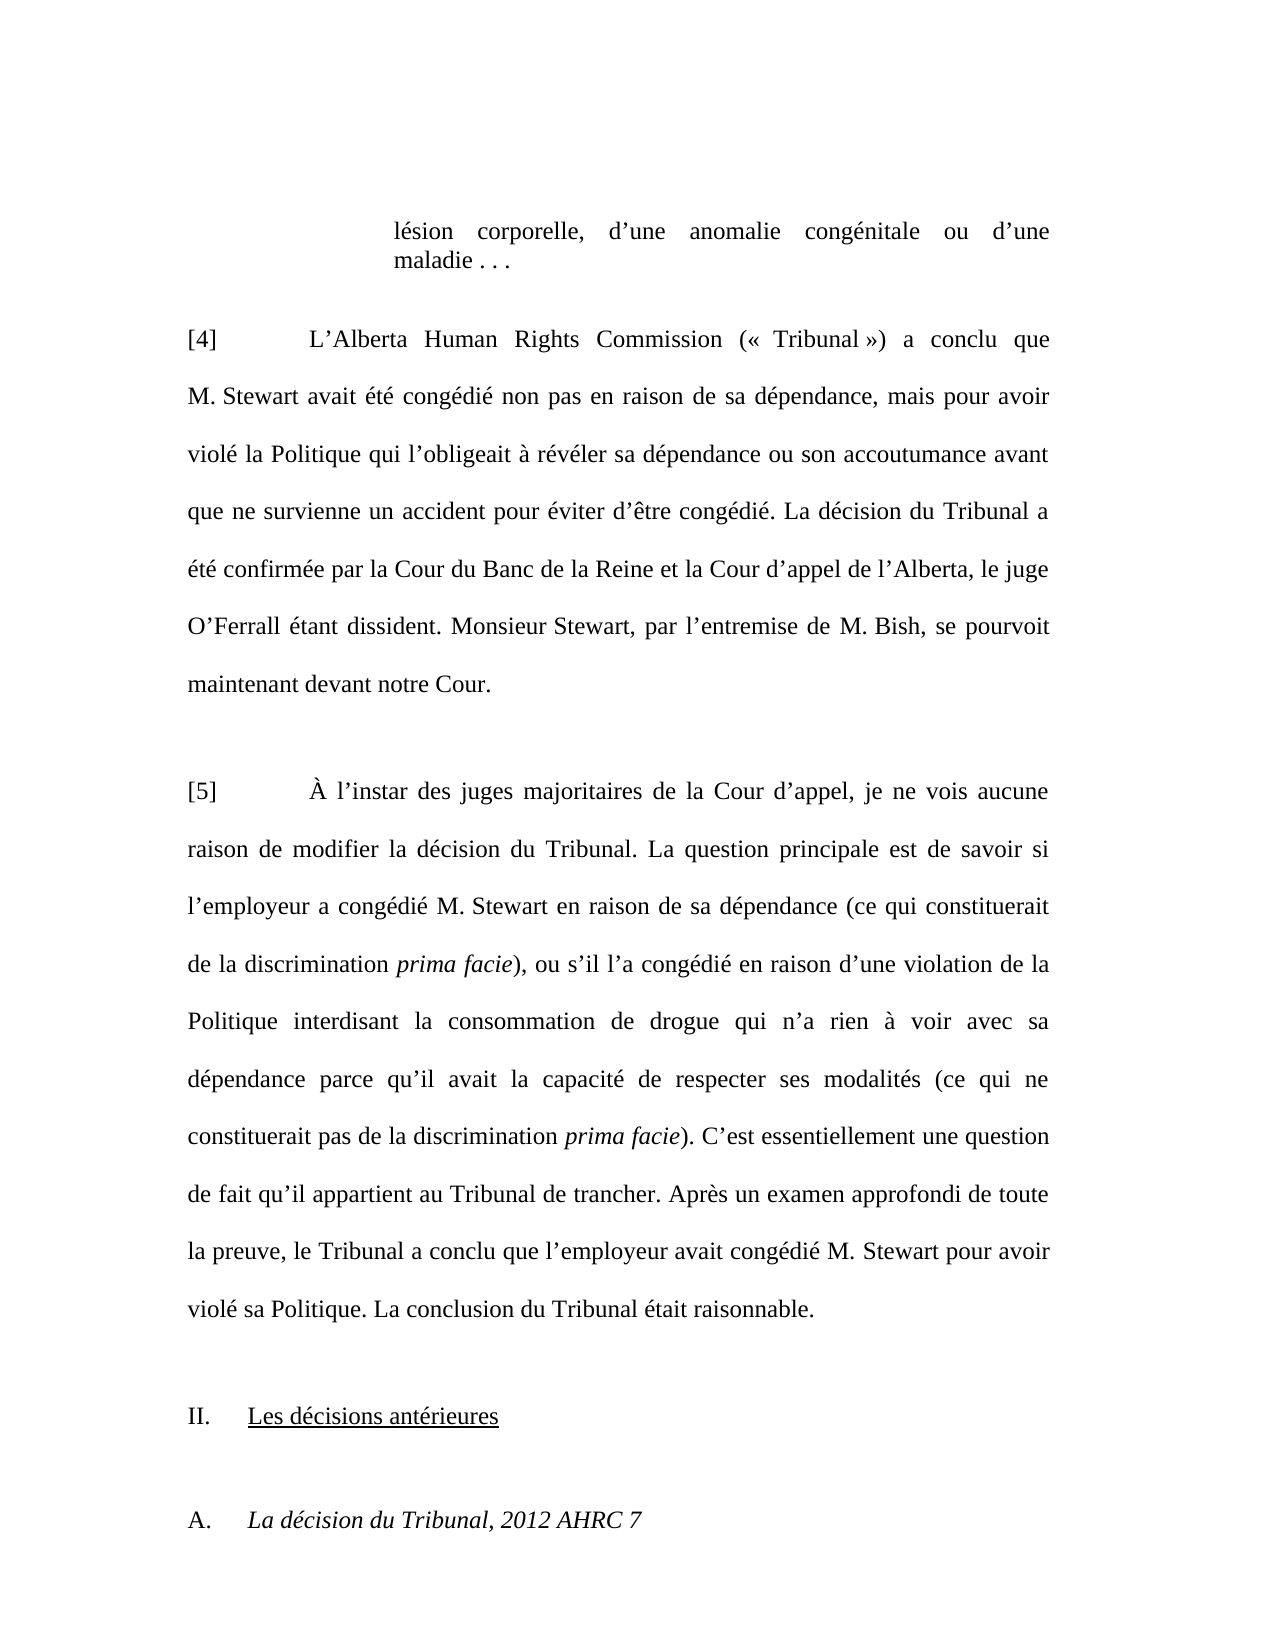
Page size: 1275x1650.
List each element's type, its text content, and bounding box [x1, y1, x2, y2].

text L’Alberta Human Rights Commission (« Tribunal ») a conclu que M. Stewart avait été congédié non pas en raison de sa dépendance, mais pour avoir violé la Politique qui l’obligeait à révéler sa dépendance ou son accoutumance avant que ne survienne un accident pour éviter d’être congédié. La décision du Tribunal a été confirmée par la Cour du Banc de la Reine et la Cour d’appel de l’Alberta, le juge O’Ferrall étant dissident. Monsieur Stewart, par l’entremise de M. Bish, se pourvoit maintenant devant notre Cour. [187, 324, 1050, 698]
title Les décisions antérieures [187, 1401, 1050, 1430]
title La décision du Tribunal, 2012 AHRC 7 [187, 1505, 1050, 1534]
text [356, 216, 1050, 274]
text À l’instar des juges majoritaires de la Cour d’appel, je ne vois aucune raison de modifier la décision du Tribunal. La question principale est de savoir si l’employeur a congédié M. Stewart en raison de sa dépendance (ce qui constituerait de la discrimination prima facie), ou s’il l’a congédié en raison d’une violation de la Politique interdisant la consommation de drogue qui n’a rien à voir avec sa dépendance parce qu’il avait la capacité de respecter ses modalités (ce qui ne constituerait pas de la discrimination prima facie). C’est essentiellement une question de fait qu’il appartient au Tribunal de trancher. Après un examen approfondi de toute la preuve, le Tribunal a conclu que l’employeur avait congédié M. Stewart pour avoir violé sa Politique. La conclusion du Tribunal était raisonnable. [187, 776, 1050, 1323]
